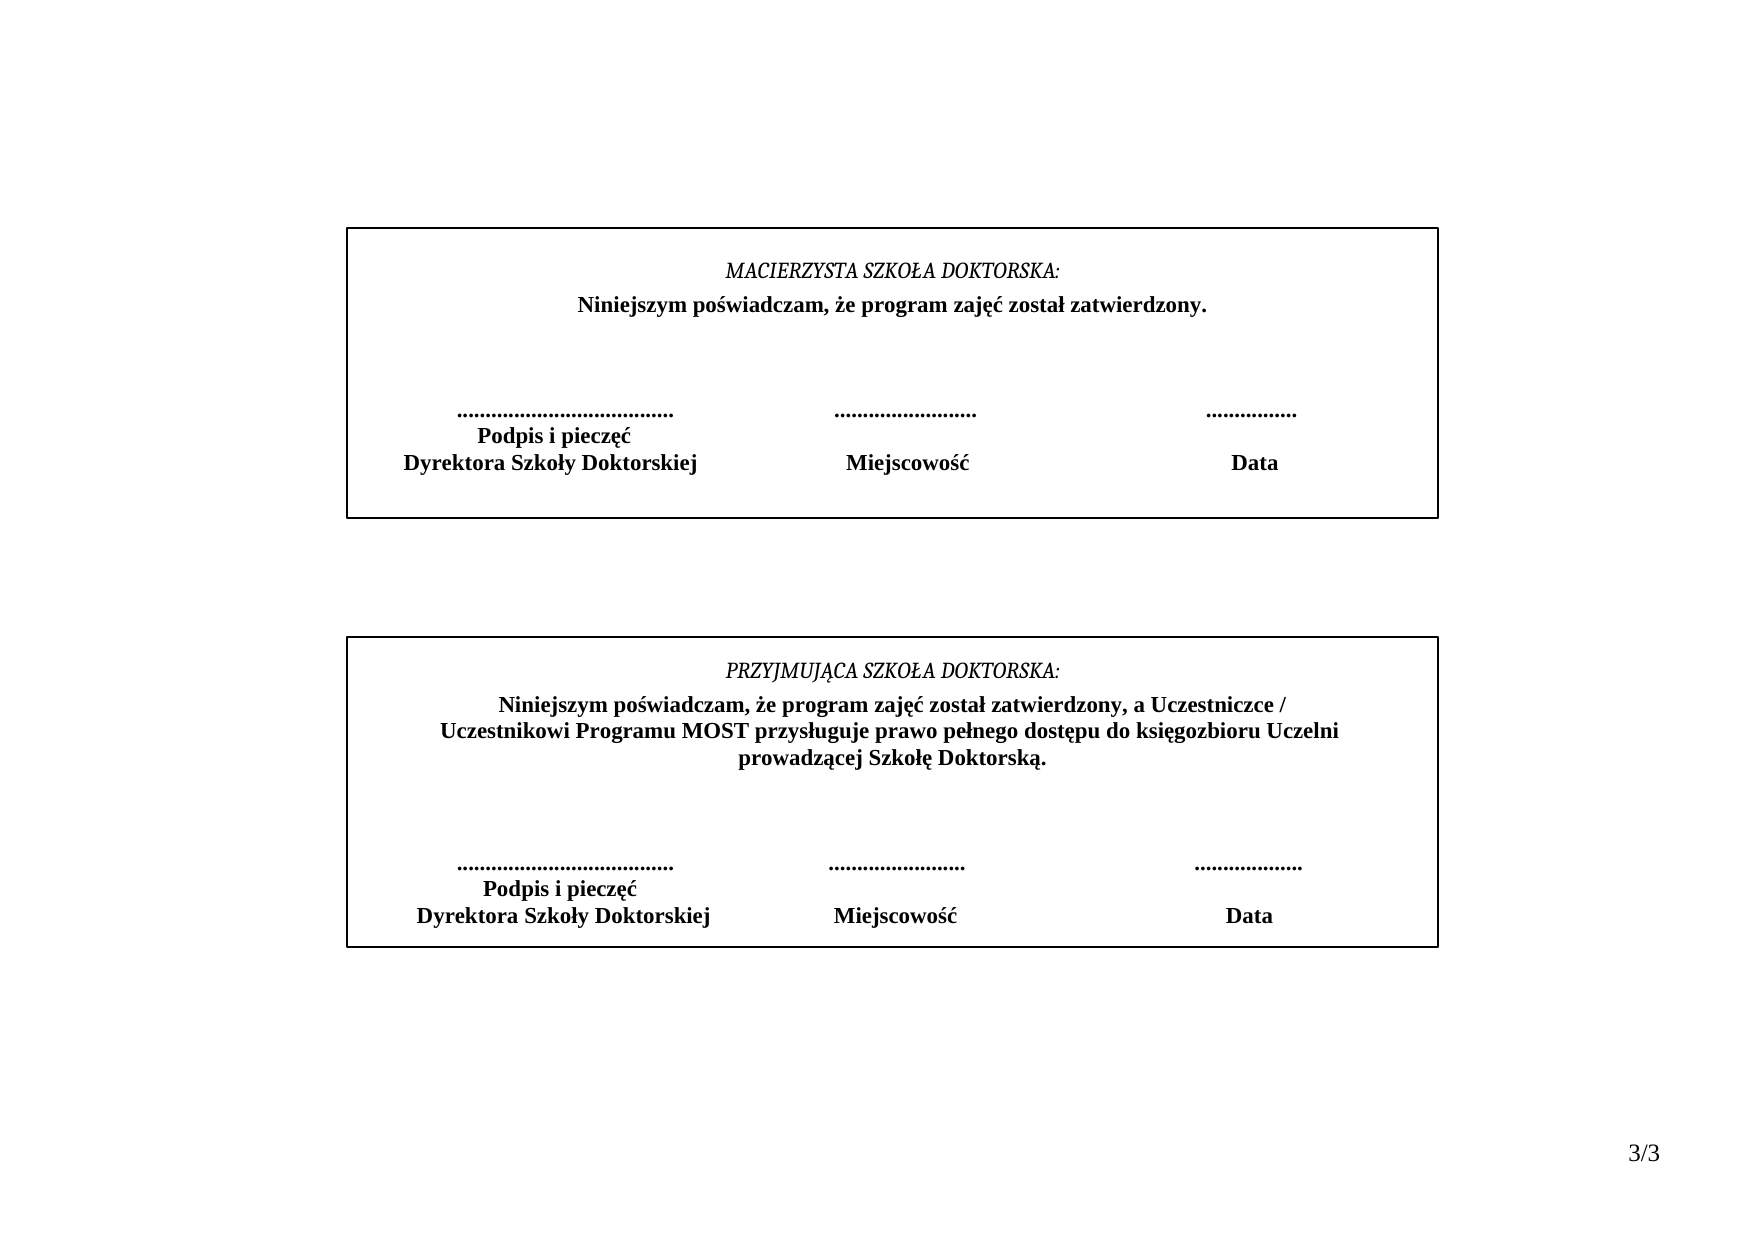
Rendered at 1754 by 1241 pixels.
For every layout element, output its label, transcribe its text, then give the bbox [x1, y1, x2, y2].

text ...................................... ........................ ................... [125, 849, 1660, 875]
text Dyrektora Szkoły Doktorskiej Miejscowość Data [346, 449, 1660, 475]
text Podpis i pieczęć [420, 422, 1660, 449]
text Dyrektora Szkoły Doktorskiej Miejscowość Data [125, 902, 1660, 928]
text Podpis i pieczęć [346, 875, 1660, 902]
subtitle MACIERZYSTA SZKOŁA DOKTORSKA: [125, 258, 1660, 284]
text ...................................... ......................... ................ [125, 396, 1660, 422]
text Niniejszym poświadczam, że program zajęć został zatwierdzony. [125, 291, 1660, 317]
text Uczestnikowi Programu MOST przysługuje prawo pełnego dostępu do księgozbioru Uczelni prowadzącej Szkołę Doktorską. [125, 717, 1660, 770]
subtitle PRZYJMUJĄCA SZKOŁA DOKTORSKA: [125, 658, 1660, 684]
text Niniejszym poświadczam, że program zajęć został zatwierdzony, a Uczestniczce / [125, 691, 1660, 717]
